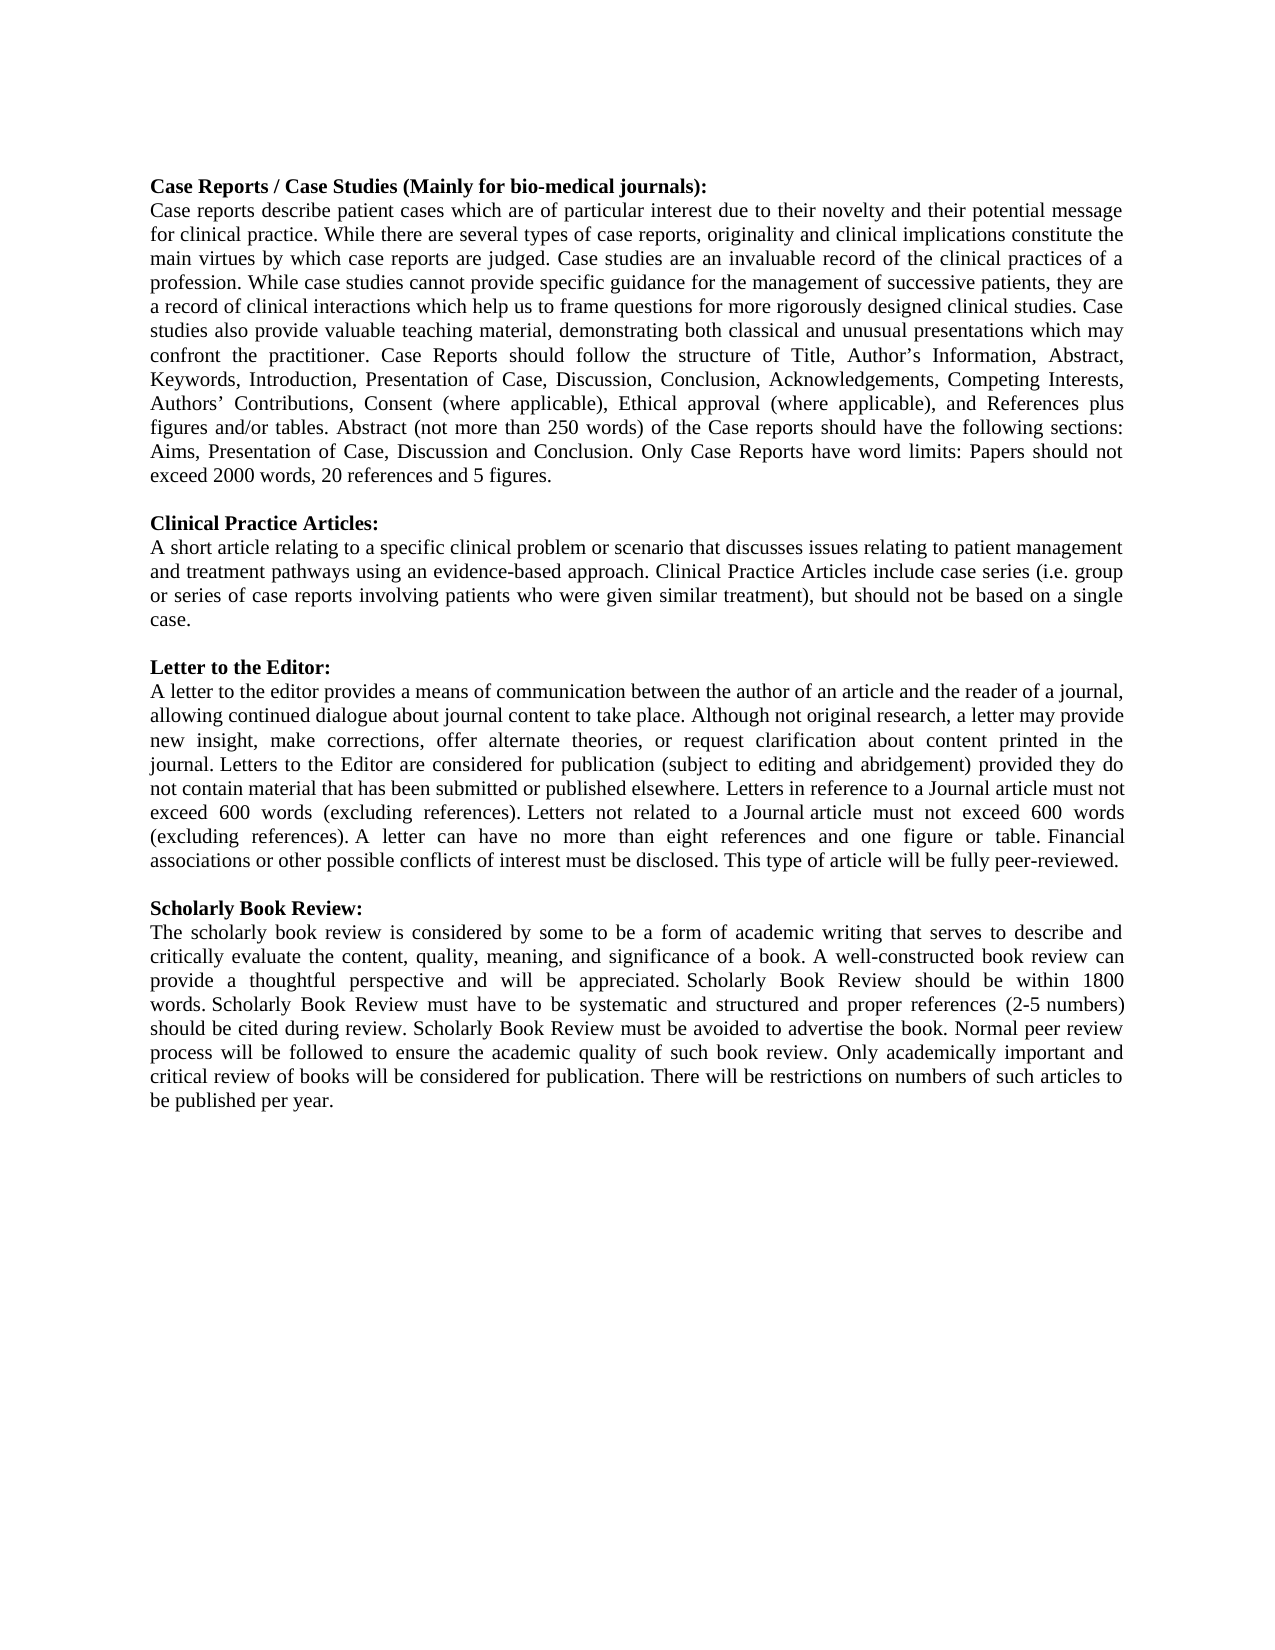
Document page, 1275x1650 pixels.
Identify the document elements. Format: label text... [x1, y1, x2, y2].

text Case Reports / Case Studies (Mainly for bio-medical journals): [150, 174, 1125, 198]
text Case reports describe patient cases which are of particular interest due to their novelty and their potential message for clinical practice. While there are several types of case reports, originality and clinical implications constitute the main virtues by which case reports are judged. Case studies are an invaluable record of the clinical practices of a profession. While case studies cannot provide specific guidance for the management of successive patients, they are a record of clinical interactions which help us to frame questions for more rigorously designed clinical studies. Case studies also provide valuable teaching material, demonstrating both classical and unusual presentations which may confront the practitioner. Case Reports should follow the structure of Title, Author’s Information, Abstract, Keywords, Introduction, Presentation of Case, Discussion, Conclusion, Acknowledgements, Competing Interests, Authors’ Contributions, Consent (where applicable), Ethical approval (where applicable), and References plus figures and/or tables. Abstract (not more than 250 words) of the Case reports should have the following sections: Aims, Presentation of Case, Discussion and Conclusion. Only Case Reports have word limits: Papers should not exceed 2000 words, 20 references and 5 figures. [150, 198, 1125, 487]
text A short article relating to a specific clinical problem or scenario that discusses issues relating to patient management and treatment pathways using an evidence-based approach. Clinical Practice Articles include case series (i.e. group or series of case reports involving patients who were given similar treatment), but should not be based on a single case. [150, 535, 1125, 631]
text Scholarly Book Review: [150, 896, 1125, 920]
text Letter to the Editor: [150, 655, 1125, 679]
text The scholarly book review is considered by some to be a form of academic writing that serves to describe and critically evaluate the content, quality, meaning, and significance of a book. A well-constructed book review can provide a thoughtful perspective and will be appreciated. Scholarly Book Review should be within 1800 words. Scholarly Book Review must have to be systematic and structured and proper references (2-5 numbers) should be cited during review. Scholarly Book Review must be avoided to advertise the book. Normal peer review process will be followed to ensure the academic quality of such book review. Only academically important and critical review of books will be considered for publication. There will be restrictions on numbers of such articles to be published per year. [150, 920, 1125, 1112]
text A letter to the editor provides a means of communication between the author of an article and the reader of a journal, allowing continued dialogue about journal content to take place. Although not original research, a letter may provide new insight, make corrections, offer alternate theories, or request clarification about content printed in the journal. Letters to the Editor are considered for publication (subject to editing and abridgement) provided they do not contain material that has been submitted or published elsewhere. Letters in reference to a Journal article must not exceed 600 words (excluding references). Letters not related to a Journal article must not exceed 600 words (excluding references). A letter can have no more than eight references and one figure or table. Financial associations or other possible conflicts of interest must be disclosed. This type of article will be fully peer-reviewed. [150, 679, 1125, 872]
text Clinical Practice Articles: [150, 511, 1125, 535]
